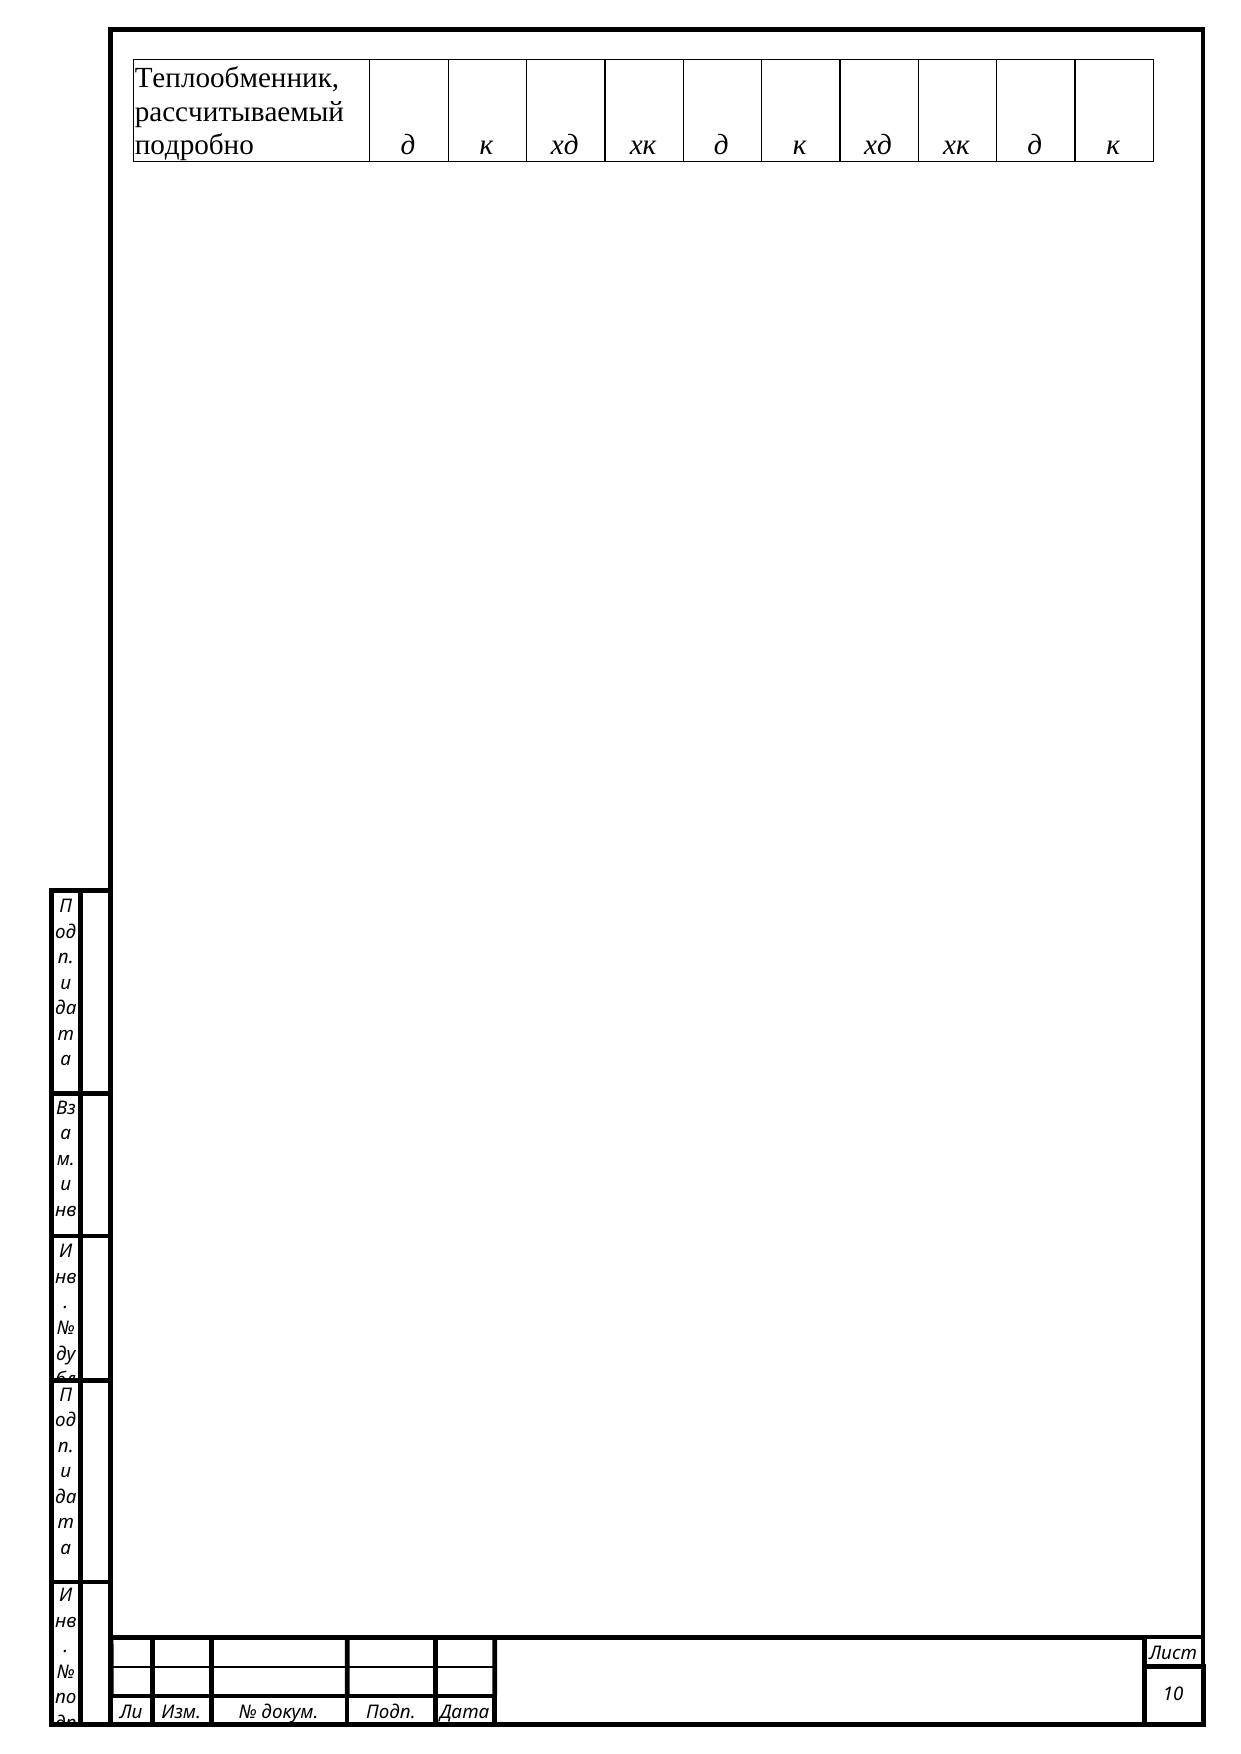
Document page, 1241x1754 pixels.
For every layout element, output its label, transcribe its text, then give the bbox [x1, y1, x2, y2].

table_cell хд [841, 60, 918, 161]
table_cell к [1076, 60, 1153, 161]
table_cell хд [527, 60, 604, 161]
table_cell хк [919, 60, 996, 161]
table_cell к [762, 60, 839, 161]
table_cell к [449, 60, 526, 161]
table_cell Теплообменник, рассчитываемый подробно [134, 60, 369, 161]
table_cell д [997, 60, 1074, 161]
table_cell д [684, 60, 761, 161]
table_cell д [370, 60, 448, 161]
table_cell хк [606, 60, 683, 161]
